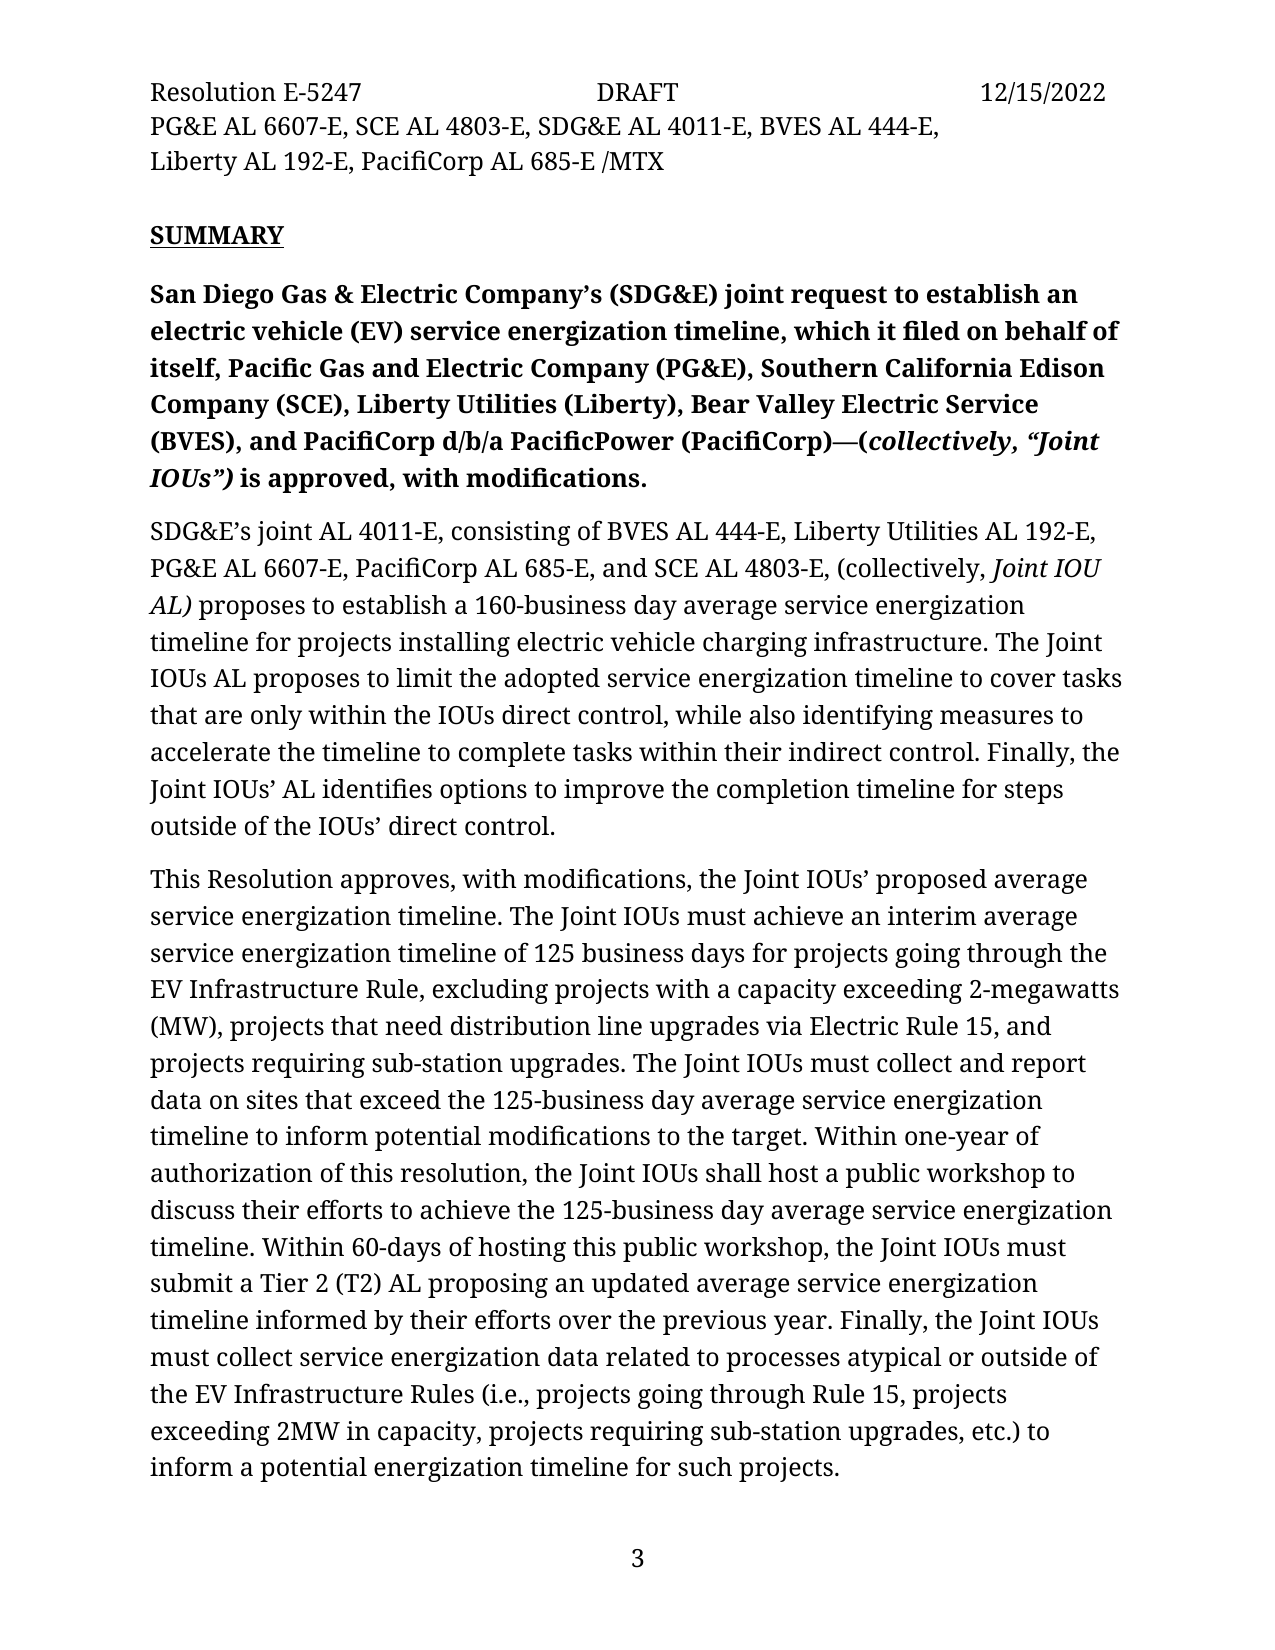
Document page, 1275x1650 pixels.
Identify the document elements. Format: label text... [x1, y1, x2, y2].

text San Diego Gas & Electric Company’s (SDG&E) joint request to establish an electric vehicle (EV) service energization timeline, which it filed on behalf of itself, Pacific Gas and Electric Company (PG&E), Southern California Edison Company (SCE), Liberty Utilities (Liberty), Bear Valley Electric Service (BVES), and PacifiCorp d/b/a PacificPower (PacifiCorp)—(collectively, “Joint IOUs”) is approved, with modifications. [150, 277, 1125, 495]
subtitle Summary [150, 218, 1125, 252]
text SDG&E’s joint AL 4011-E, consisting of BVES AL 444-E, Liberty Utilities AL 192-E, PG&E AL 6607-E, PacifiCorp AL 685-E, and SCE AL 4803-E, (collectively, Joint IOU AL) proposes to establish a 160-business day average service energization timeline for projects installing electric vehicle charging infrastructure. The Joint IOUs AL proposes to limit the adopted service energization timeline to cover tasks that are only within the IOUs direct control, while also identifying measures to accelerate the timeline to complete tasks within their indirect control. Finally, the Joint IOUs’ AL identifies options to improve the completion timeline for steps outside of the IOUs’ direct control. [150, 514, 1125, 842]
text This Resolution approves, with modifications, the Joint IOUs’ proposed average service energization timeline. The Joint IOUs must achieve an interim average service energization timeline of 125 business days for projects going through the EV Infrastructure Rule, excluding projects with a capacity exceeding 2-megawatts (MW), projects that need distribution line upgrades via Electric Rule 15, and projects requiring sub-station upgrades. The Joint IOUs must collect and report data on sites that exceed the 125-business day average service energization timeline to inform potential modifications to the target. Within one-year of authorization of this resolution, the Joint IOUs shall host a public workshop to discuss their efforts to achieve the 125-business day average service energization timeline. Within 60-days of hosting this public workshop, the Joint IOUs must submit a Tier 2 (T2) AL proposing an updated average service energization timeline informed by their efforts over the previous year. Finally, the Joint IOUs must collect service energization data related to processes atypical or outside of the EV Infrastructure Rules (i.e., projects going through Rule 15, projects exceeding 2MW in capacity, projects requiring sub-station upgrades, etc.) to inform a potential energization timeline for such projects. [150, 862, 1125, 1484]
